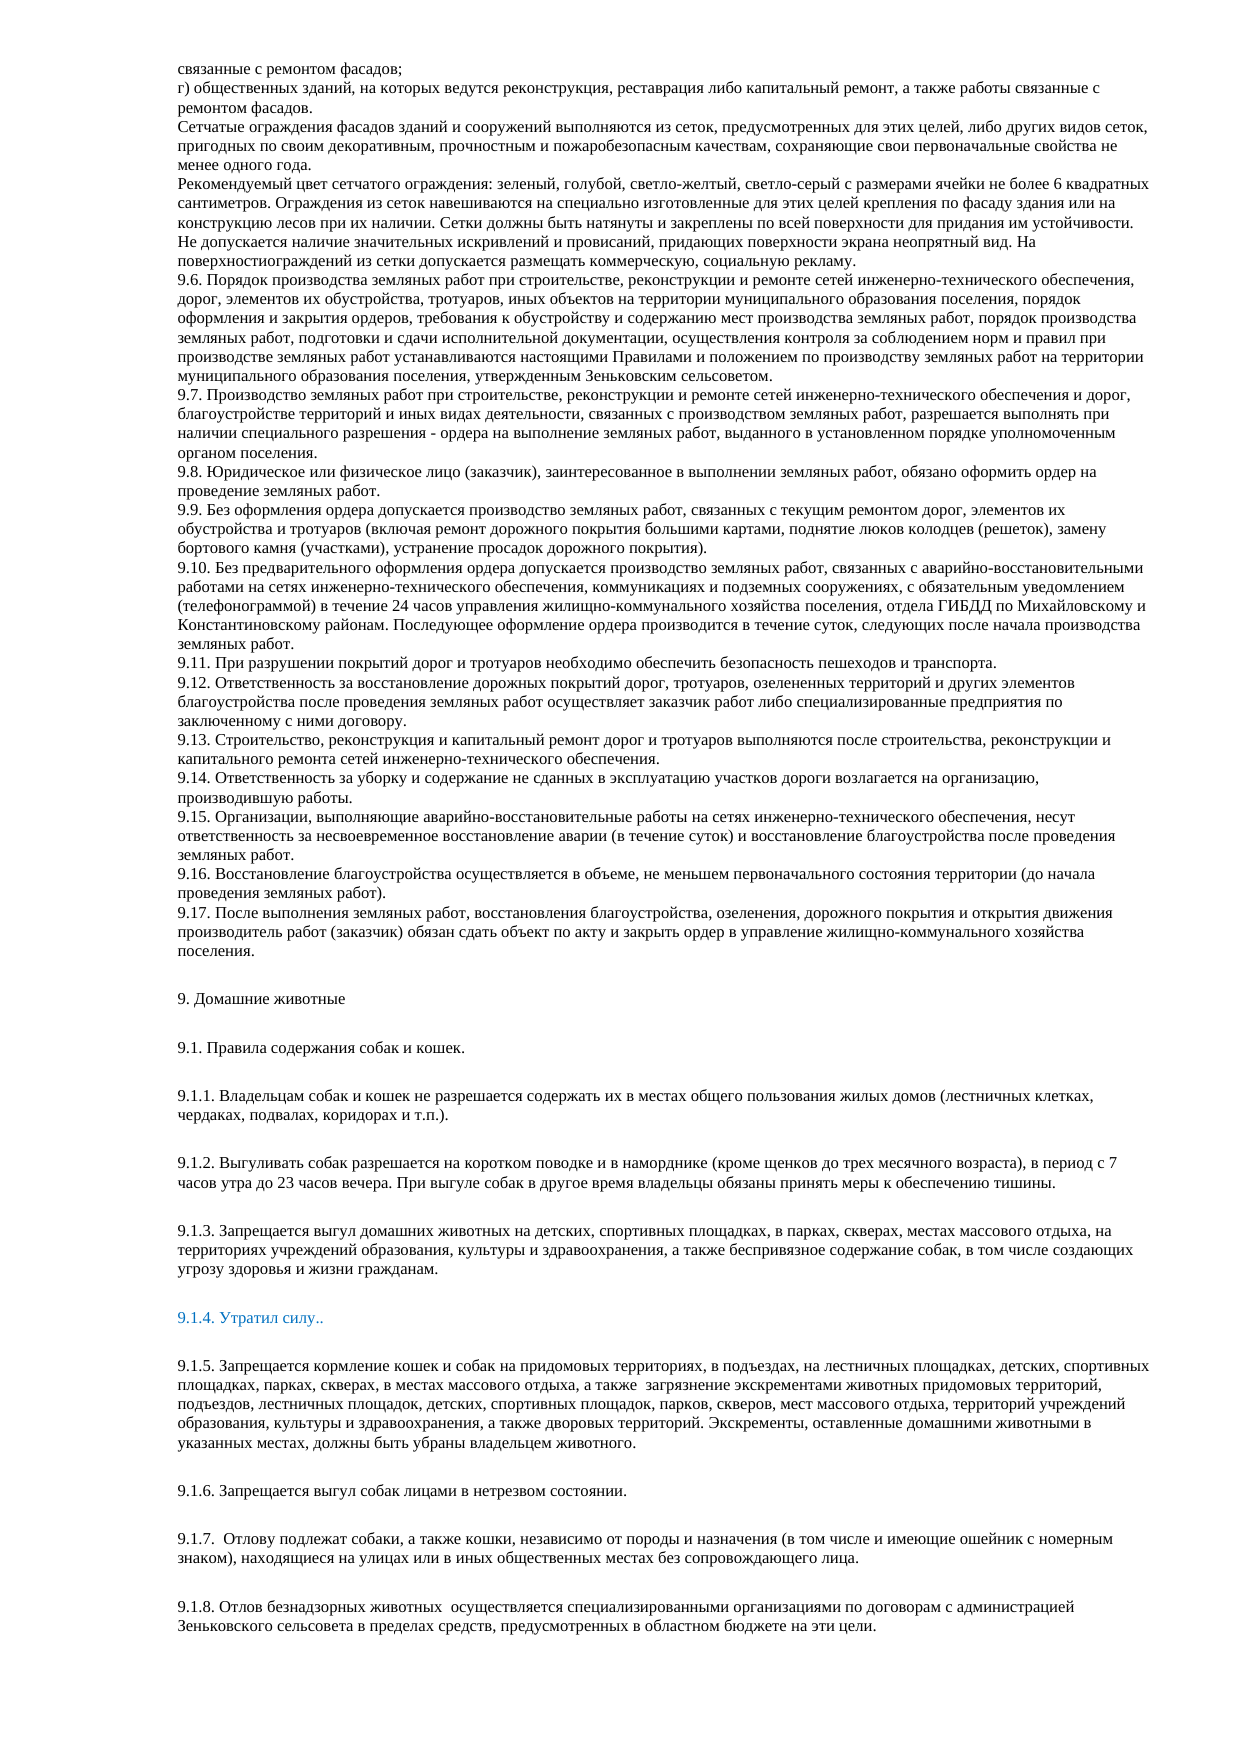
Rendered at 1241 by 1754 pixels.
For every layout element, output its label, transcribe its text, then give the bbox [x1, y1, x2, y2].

text 9.1. Правила содержания собак и кошек. [177, 1037, 1152, 1057]
text 9.1.2. Выгуливать собак разрешается на коротком поводке и в наморднике (кроме щенков до трех месячного возраста), в период с 7 часов утра до 23 часов вечера. При выгуле собак в другое время владельцы обязаны принять меры к обеспечению тишины. [177, 1153, 1152, 1192]
text 9.1.7. Отлову подлежат собаки, а также кошки, независимо от породы и назначения (в том числе и имеющие ошейник с номерным знаком), находящиеся на улицах или в иных общественных местах без сопровождающего лица. [177, 1529, 1152, 1567]
text 9.1.1. Владельцам собак и кошек не разрешается содержать их в местах общего пользования жилых домов (лестничных клетках, чердаках, подвалах, коридорах и т.п.). [177, 1086, 1152, 1124]
text 9.1.3. Запрещается выгул домашних животных на детских, спортивных площадках, в парках, скверах, местах массового отдыха, на территориях учреждений образования, культуры и здравоохранения, а также беспривязное содержание собак, в том числе создающих угрозу здоровья и жизни гражданам. [177, 1221, 1152, 1278]
text 9.1.5. Запрещается кормление кошек и собак на придомовых территориях, в подъездах, на лестничных площадках, детских, спортивных площадках, парках, скверах, в местах массового отдыха, а также загрязнение экскрементами животных придомовых территорий, подъездов, лестничных площадок, детских, спортивных площадок, парков, скверов, мест массового отдыха, территорий учреждений образования, культуры и здравоохранения, а также дворовых территорий. Экскременты, оставленные домашними животными в указанных местах, должны быть убраны владельцем животного. [177, 1356, 1152, 1452]
text 9.1.4. Утратил силу.. [177, 1307, 1152, 1327]
text 9. Домашние животные [177, 989, 1152, 1008]
text 9.1.6. Запрещается выгул собак лицами в нетрезвом состоянии. [177, 1481, 1152, 1500]
text 9.1.8. Отлов безнадзорных животных осуществляется специализированными организациями по договорам с администрацией Зеньковского сельсовета в пределах средств, предусмотренных в областном бюджете на эти цели. [177, 1597, 1152, 1635]
